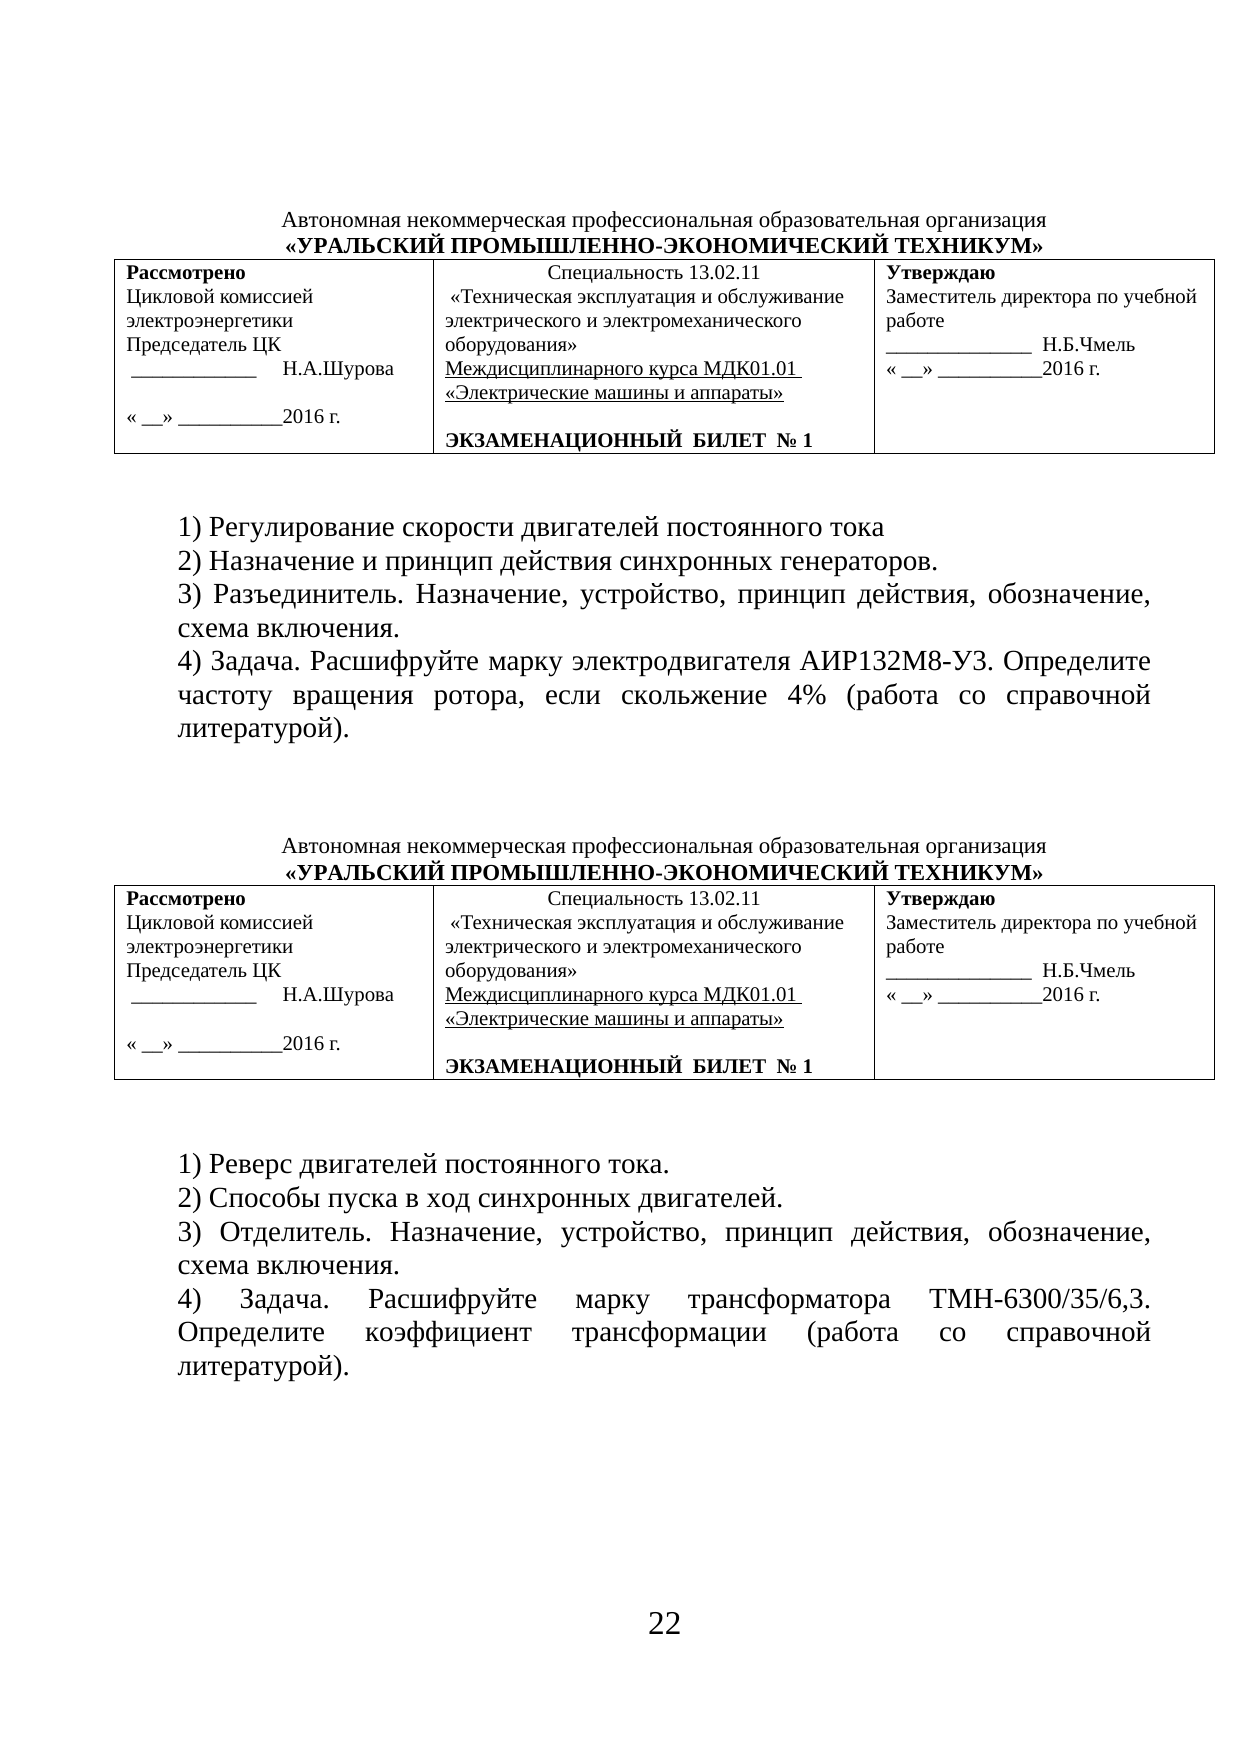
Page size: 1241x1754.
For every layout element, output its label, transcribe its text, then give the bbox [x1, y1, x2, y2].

text 4) Задача. Расшифруйте марку электродвигателя АИР132М8-У3. Определите частоту вращения ротора, если скольжение 4% (работа со справочной литературой). [177, 643, 1152, 744]
table_header Специальность 13.02.11 «Техническая эксплуатация и обслуживание электрического и электромеханического оборудования» Междисциплинарного курса МДК01.01 «Электрические машины и аппараты» ЭКЗАМЕНАЦИОННЫЙ БИЛЕТ № 1 [434, 886, 874, 1078]
table_header Утверждаю Заместитель директора по учебной работе ______________ Н.Б.Чмель « __» __________2016 г. [875, 886, 1214, 1078]
text 1) Регулирование скорости двигателей постоянного тока [177, 509, 1152, 543]
text 1) Реверс двигателей постоянного тока. [177, 1147, 1152, 1180]
table_header Рассмотрено Цикловой комиссией электроэнергетики Председатель ЦК ____________ Н.А.Шурова « __» __________2016 г. [115, 260, 433, 452]
text «УРАЛЬСКИЙ ПРОМЫШЛЕННО-ЭКОНОМИЧЕСКИЙ ТЕХНИКУМ» [177, 859, 1152, 885]
text Автономная некоммерческая профессиональная образовательная организация [177, 832, 1152, 859]
text Автономная некоммерческая профессиональная образовательная организация [177, 206, 1152, 233]
table_header Специальность 13.02.11 «Техническая эксплуатация и обслуживание электрического и электромеханического оборудования» Междисциплинарного курса МДК01.01 «Электрические машины и аппараты» ЭКЗАМЕНАЦИОННЫЙ БИЛЕТ № 1 [434, 260, 874, 452]
text 3) Отделитель. Назначение, устройство, принцип действия, обозначение, схема включения. [177, 1214, 1152, 1281]
text «УРАЛЬСКИЙ ПРОМЫШЛЕННО-ЭКОНОМИЧЕСКИЙ ТЕХНИКУМ» [177, 233, 1152, 259]
text 3) Разъединитель. Назначение, устройство, принцип действия, обозначение, схема включения. [177, 576, 1152, 643]
text 2) Способы пуска в ход синхронных двигателей. [177, 1180, 1152, 1214]
text 4) Задача. Расшифруйте марку трансформатора ТМН-6300/35/6,3. Определите коэффициент трансформации (работа со справочной литературой). [177, 1281, 1152, 1381]
table_header Рассмотрено Цикловой комиссией электроэнергетики Председатель ЦК ____________ Н.А.Шурова « __» __________2016 г. [115, 886, 433, 1078]
table_header Утверждаю Заместитель директора по учебной работе ______________ Н.Б.Чмель « __» __________2016 г. [875, 260, 1214, 452]
text 2) Назначение и принцип действия синхронных генераторов. [177, 543, 1152, 576]
